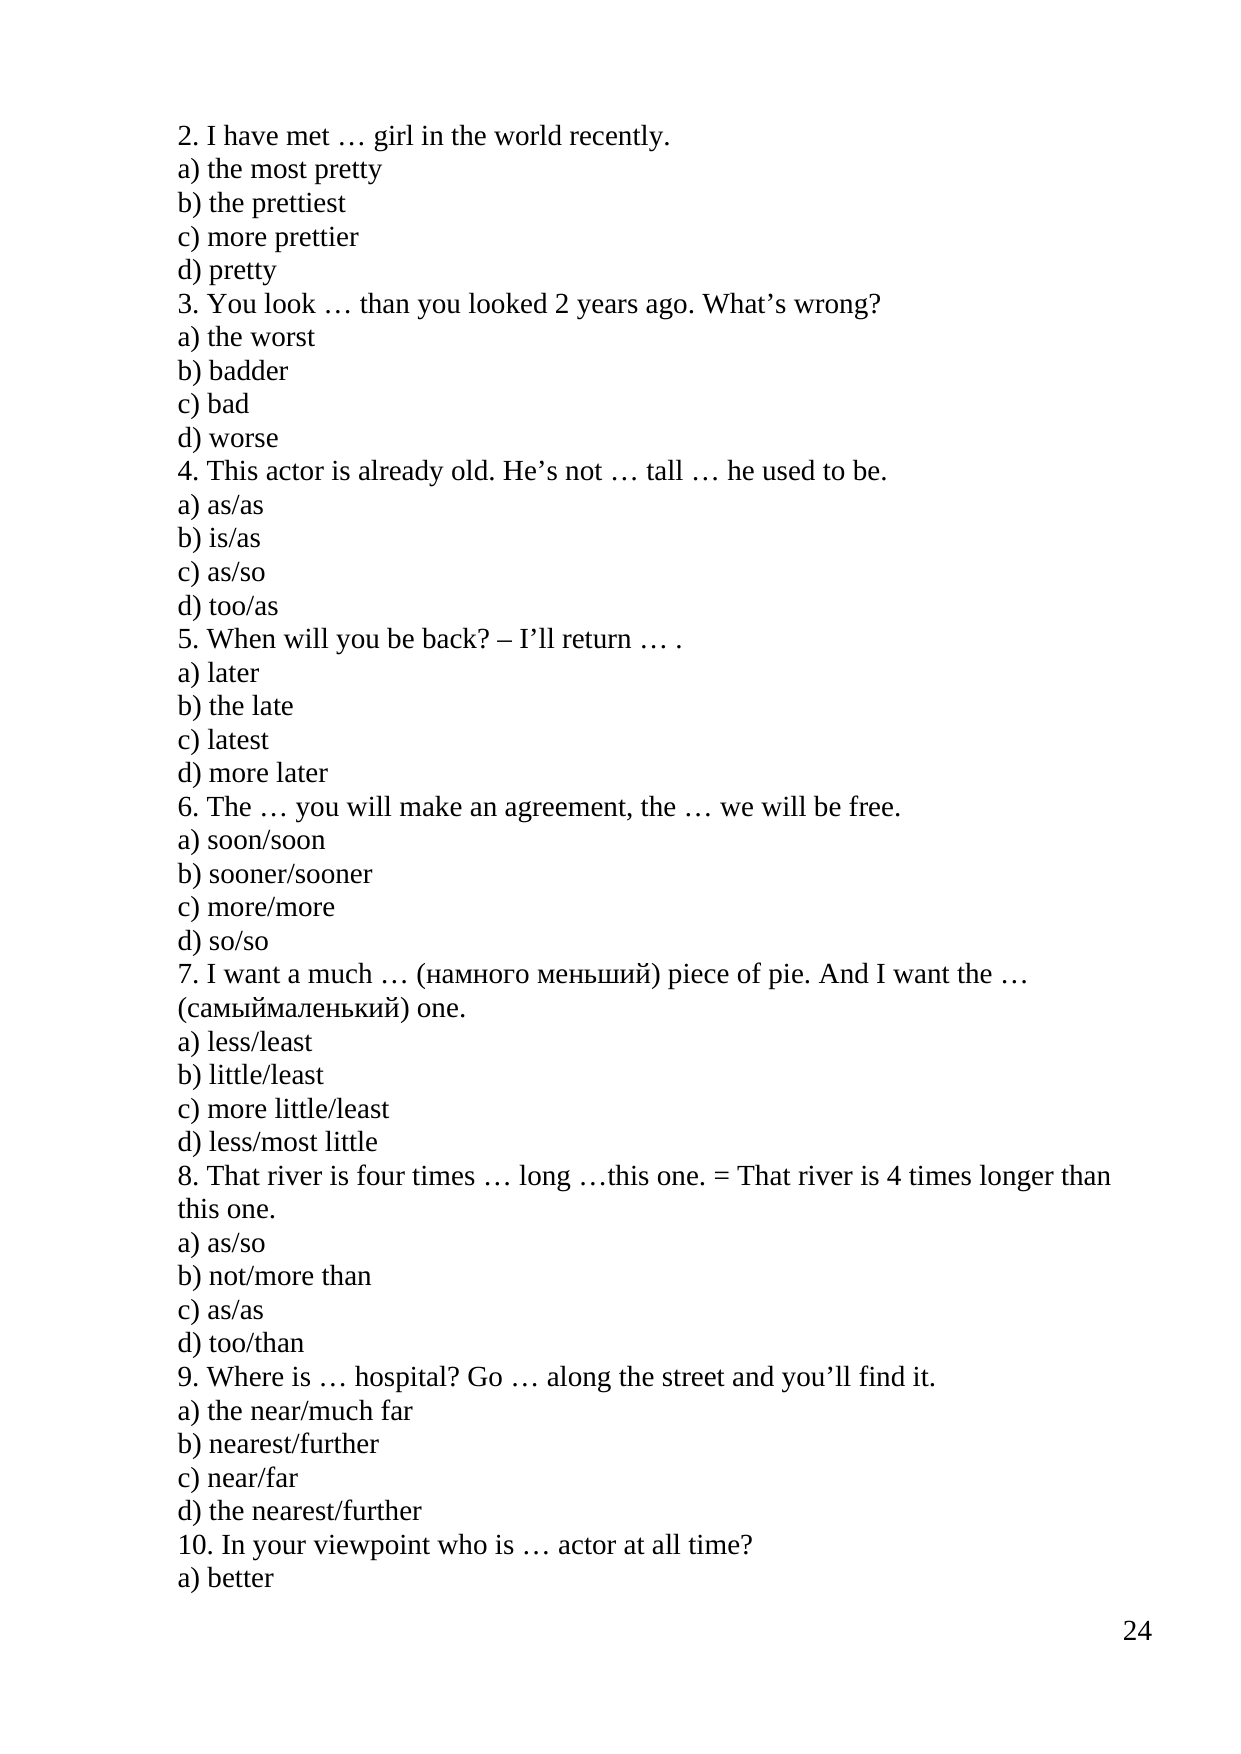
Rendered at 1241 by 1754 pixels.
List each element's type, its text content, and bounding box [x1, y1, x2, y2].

text 5. When will you be back? – I’ll return … . a) later b) the late c) latest d) more later [177, 621, 1152, 789]
text 4. This actor is already old. He’s not … tall … he used to be. a) as/as b) is/as c) as/so d) too/as [177, 453, 1152, 621]
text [177, 1527, 1152, 1594]
text 7. I want a much … (намного меньший) piece of pie. And I want the … (самыймаленький) one. a) less/least b) little/least c) more little/least d) less/most little [177, 957, 1152, 1158]
text 3. You look … than you looked 2 years ago. What’s wrong? a) the worst b) badder c) bad d) worse [177, 286, 1152, 453]
text 9. Where is … hospital? Go … along the street and you’ll find it. a) the near/much far b) nearest/further c) near/far d) the nearest/further [177, 1359, 1152, 1527]
text 8. That river is four times … long …this one. = That river is 4 times longer than this one. a) as/so b) not/more than c) as/as d) too/than [177, 1158, 1152, 1359]
text 6. The … you will make an agreement, the … we will be free. a) soon/soon b) sooner/sooner c) more/more d) so/so [177, 789, 1152, 957]
text 2. I have met … girl in the world recently. a) the most pretty b) the prettiest c) more prettier d) pretty [177, 118, 1152, 286]
